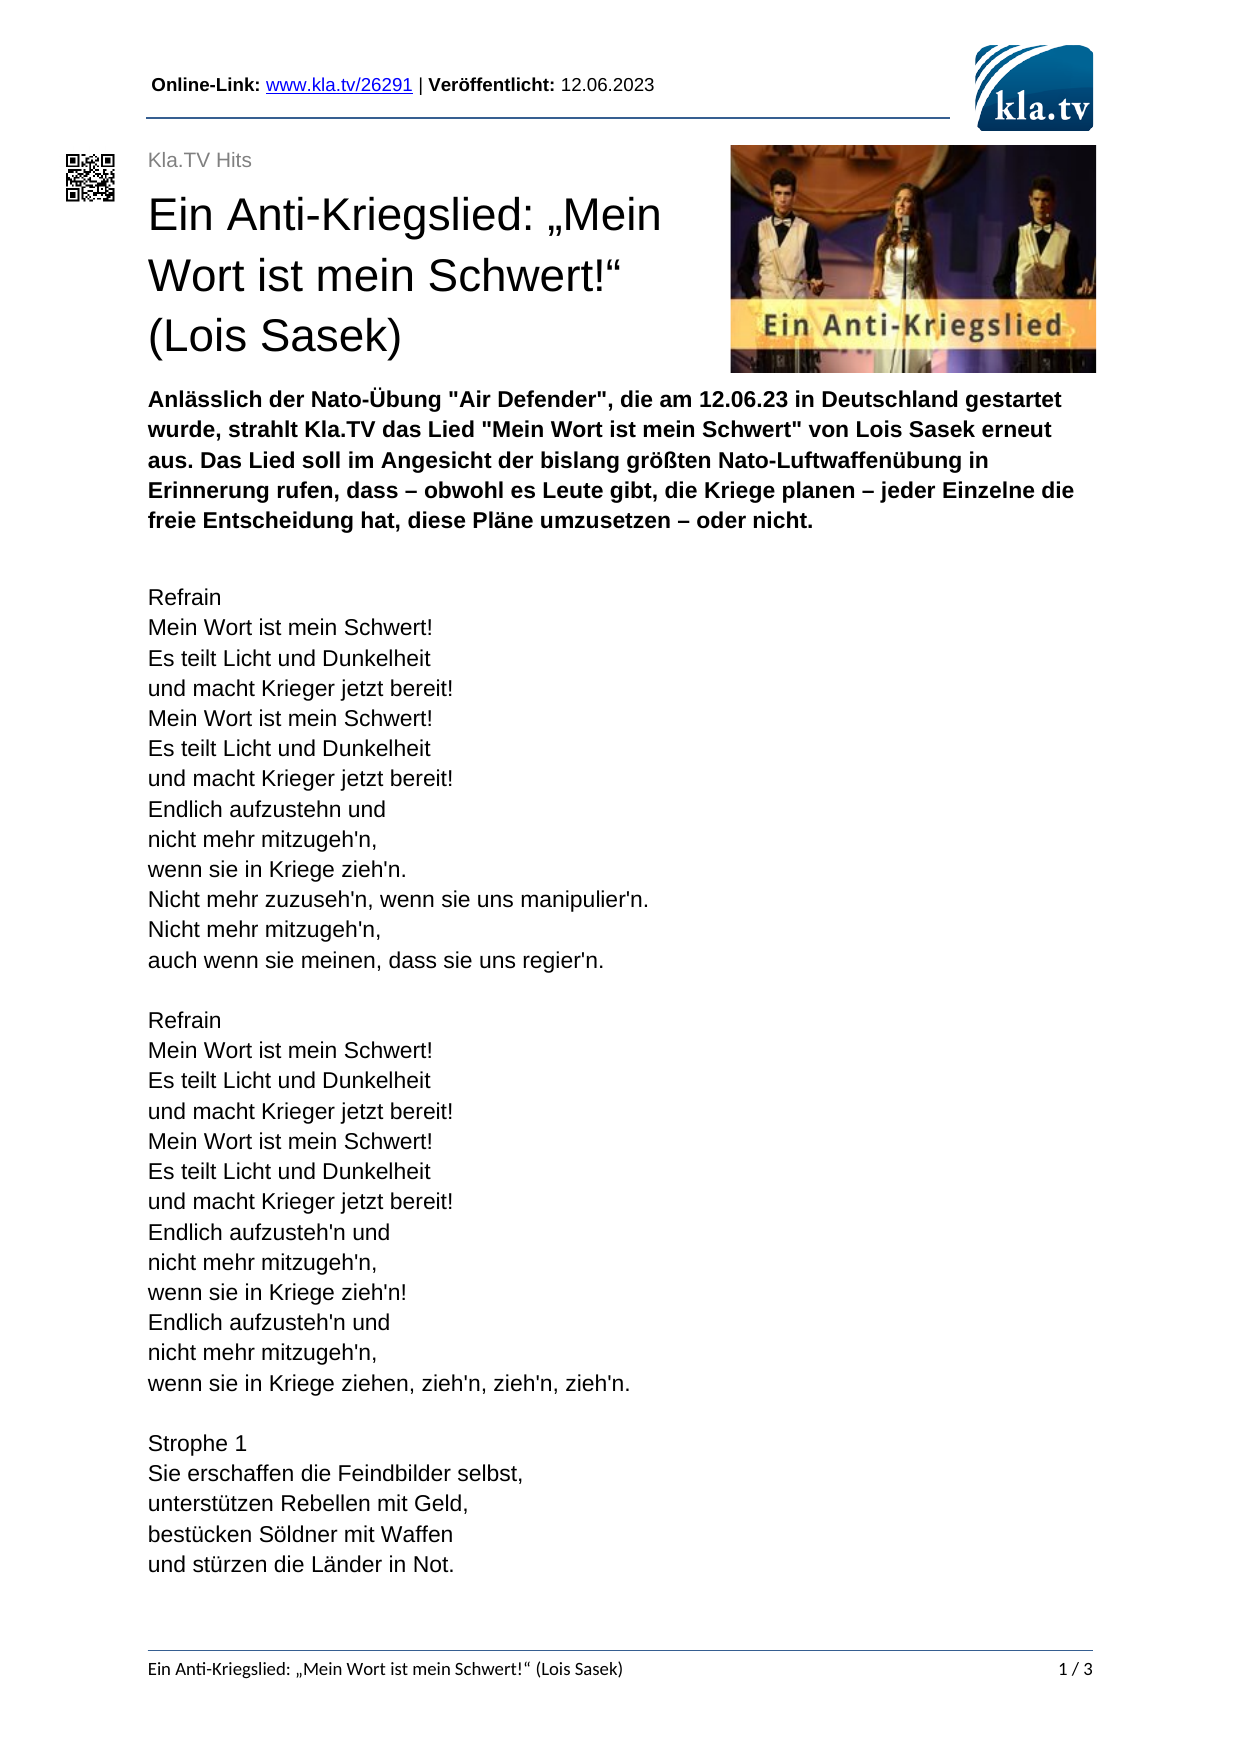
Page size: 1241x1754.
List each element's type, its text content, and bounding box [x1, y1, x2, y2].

text Ein Anti-Kriegslied: „Mein Wort ist mein Schwert!“ (Lois Sasek) [148, 188, 1093, 362]
text Kla.TV Hits [148, 148, 1093, 172]
text Anlässlich der Nato-Übung "Air Defender", die am 12.06.23 in Deutschland gestartet wurde, strahlt Kla.TV das Lied "Mein Wort ist mein Schwert" von Lois Sasek erneut aus. Das Lied soll im Angesicht der bislang größten Nato-Luftwaffenübung in Erinnerung rufen, dass – obwohl es Leute gibt, die Kriege planen – jeder Einzelne die freie Entscheidung hat, diese Pläne umzusetzen – oder nicht. [148, 386, 1093, 533]
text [148, 554, 1093, 1607]
